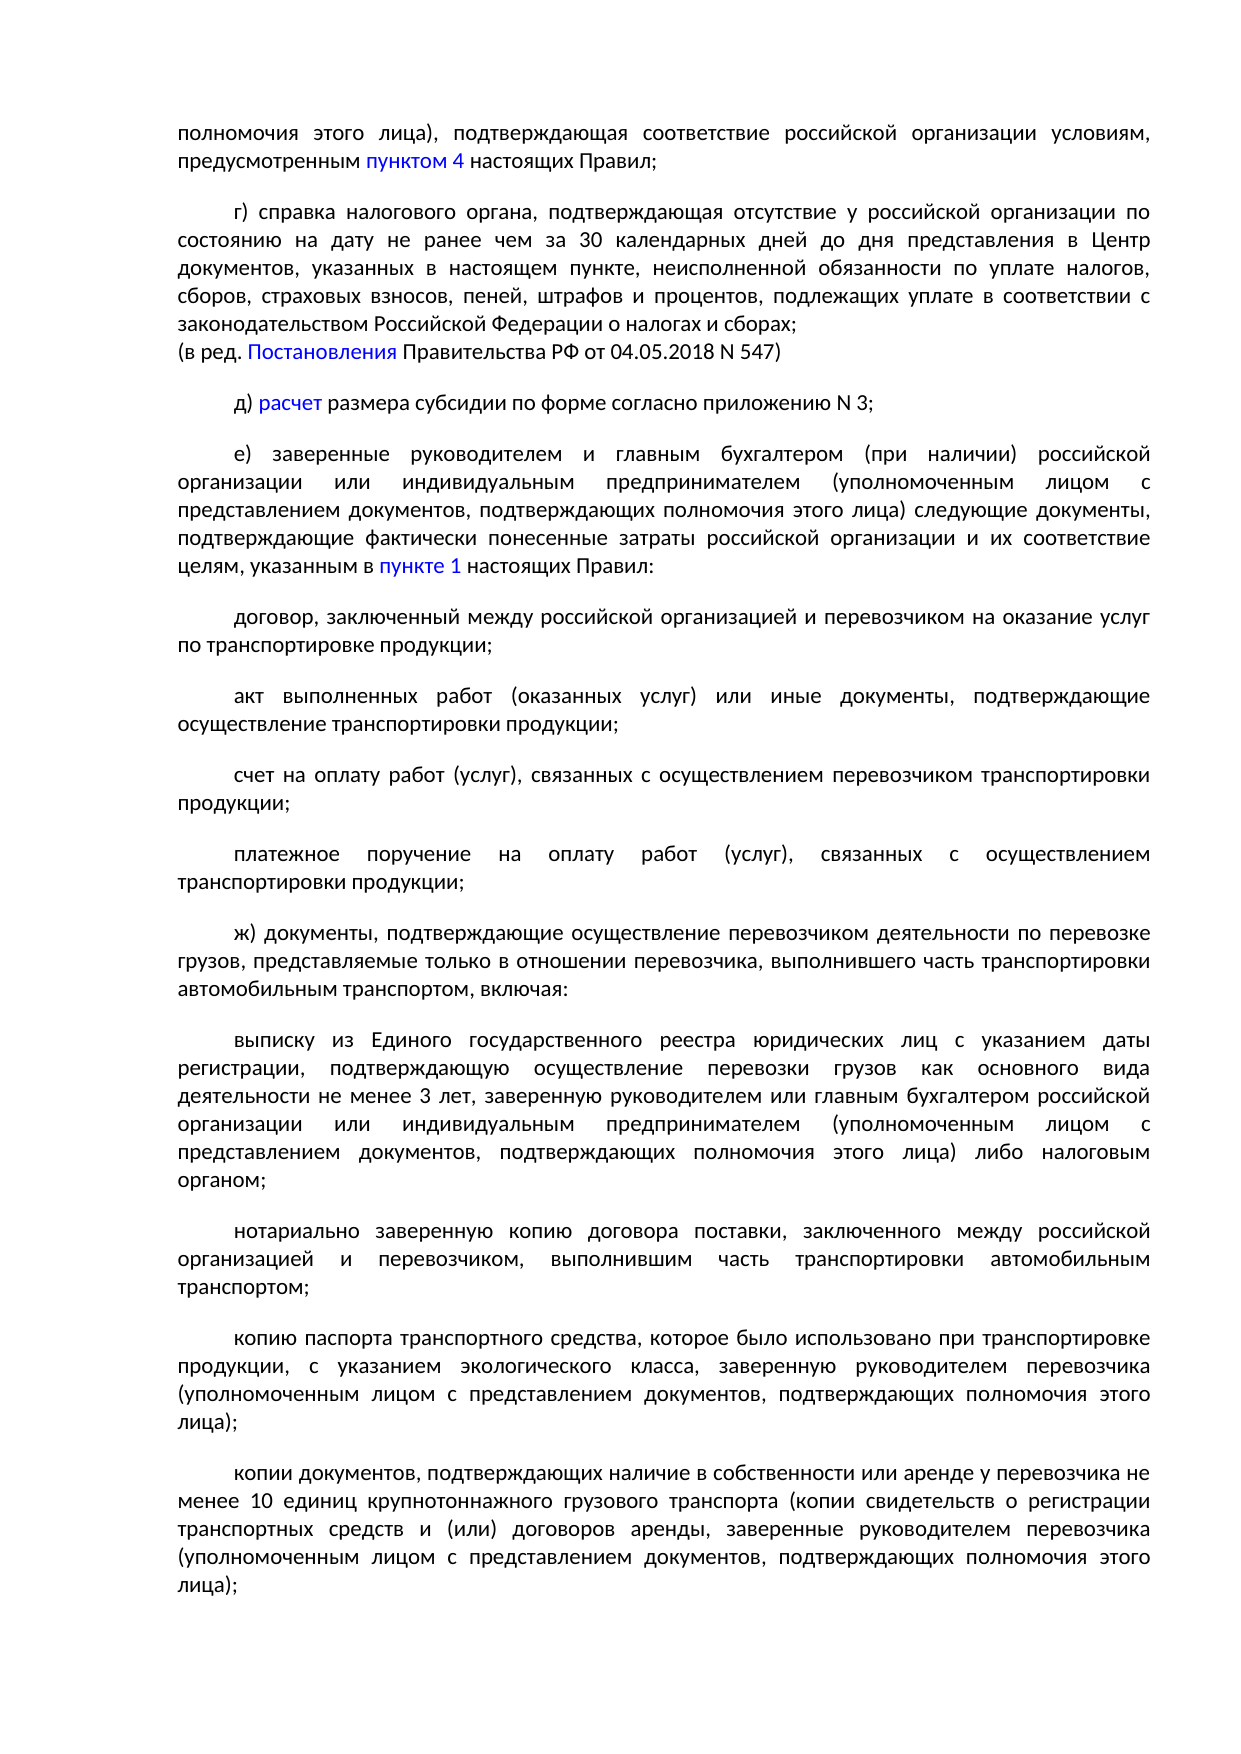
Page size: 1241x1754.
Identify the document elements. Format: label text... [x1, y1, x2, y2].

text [177, 118, 1152, 174]
text счет на оплату работ (услуг), связанных с осуществлением перевозчиком транспортировки продукции; [177, 760, 1152, 816]
text выписку из Единого государственного реестра юридических лиц с указанием даты регистрации, подтверждающую осуществление перевозки грузов как основного вида деятельности не менее 3 лет, заверенную руководителем или главным бухгалтером российской организации или индивидуальным предпринимателем (уполномоченным лицом с представлением документов, подтверждающих полномочия этого лица) либо налоговым органом; [177, 1025, 1152, 1193]
text акт выполненных работ (оказанных услуг) или иные документы, подтверждающие осуществление транспортировки продукции; [177, 681, 1152, 737]
text нотариально заверенную копию договора поставки, заключенного между российской организацией и перевозчиком, выполнившим часть транспортировки автомобильным транспортом; [177, 1216, 1152, 1300]
text договор, заключенный между российской организацией и перевозчиком на оказание услуг по транспортировке продукции; [177, 602, 1152, 658]
text (в ред. Постановления Правительства РФ от 04.05.2018 N 547) [177, 337, 1152, 365]
text е) заверенные руководителем и главным бухгалтером (при наличии) российской организации или индивидуальным предпринимателем (уполномоченным лицом с представлением документов, подтверждающих полномочия этого лица) следующие документы, подтверждающие фактически понесенные затраты российской организации и их соответствие целям, указанным в пункте 1 настоящих Правил: [177, 439, 1152, 579]
text ж) документы, подтверждающие осуществление перевозчиком деятельности по перевозке грузов, представляемые только в отношении перевозчика, выполнившего часть транспортировки автомобильным транспортом, включая: [177, 918, 1152, 1002]
text платежное поручение на оплату работ (услуг), связанных с осуществлением транспортировки продукции; [177, 839, 1152, 895]
text копию паспорта транспортного средства, которое было использовано при транспортировке продукции, с указанием экологического класса, заверенную руководителем перевозчика (уполномоченным лицом с представлением документов, подтверждающих полномочия этого лица); [177, 1323, 1152, 1435]
text г) справка налогового органа, подтверждающая отсутствие у российской организации по состоянию на дату не ранее чем за 30 календарных дней до дня представления в Центр документов, указанных в настоящем пункте, неисполненной обязанности по уплате налогов, сборов, страховых взносов, пеней, штрафов и процентов, подлежащих уплате в соответствии с законодательством Российской Федерации о налогах и сборах; [177, 197, 1152, 337]
text копии документов, подтверждающих наличие в собственности или аренде у перевозчика не менее 10 единиц крупнотоннажного грузового транспорта (копии свидетельств о регистрации транспортных средств и (или) договоров аренды, заверенные руководителем перевозчика (уполномоченным лицом с представлением документов, подтверждающих полномочия этого лица); [177, 1458, 1152, 1598]
text д) расчет размера субсидии по форме согласно приложению N 3; [177, 388, 1152, 416]
